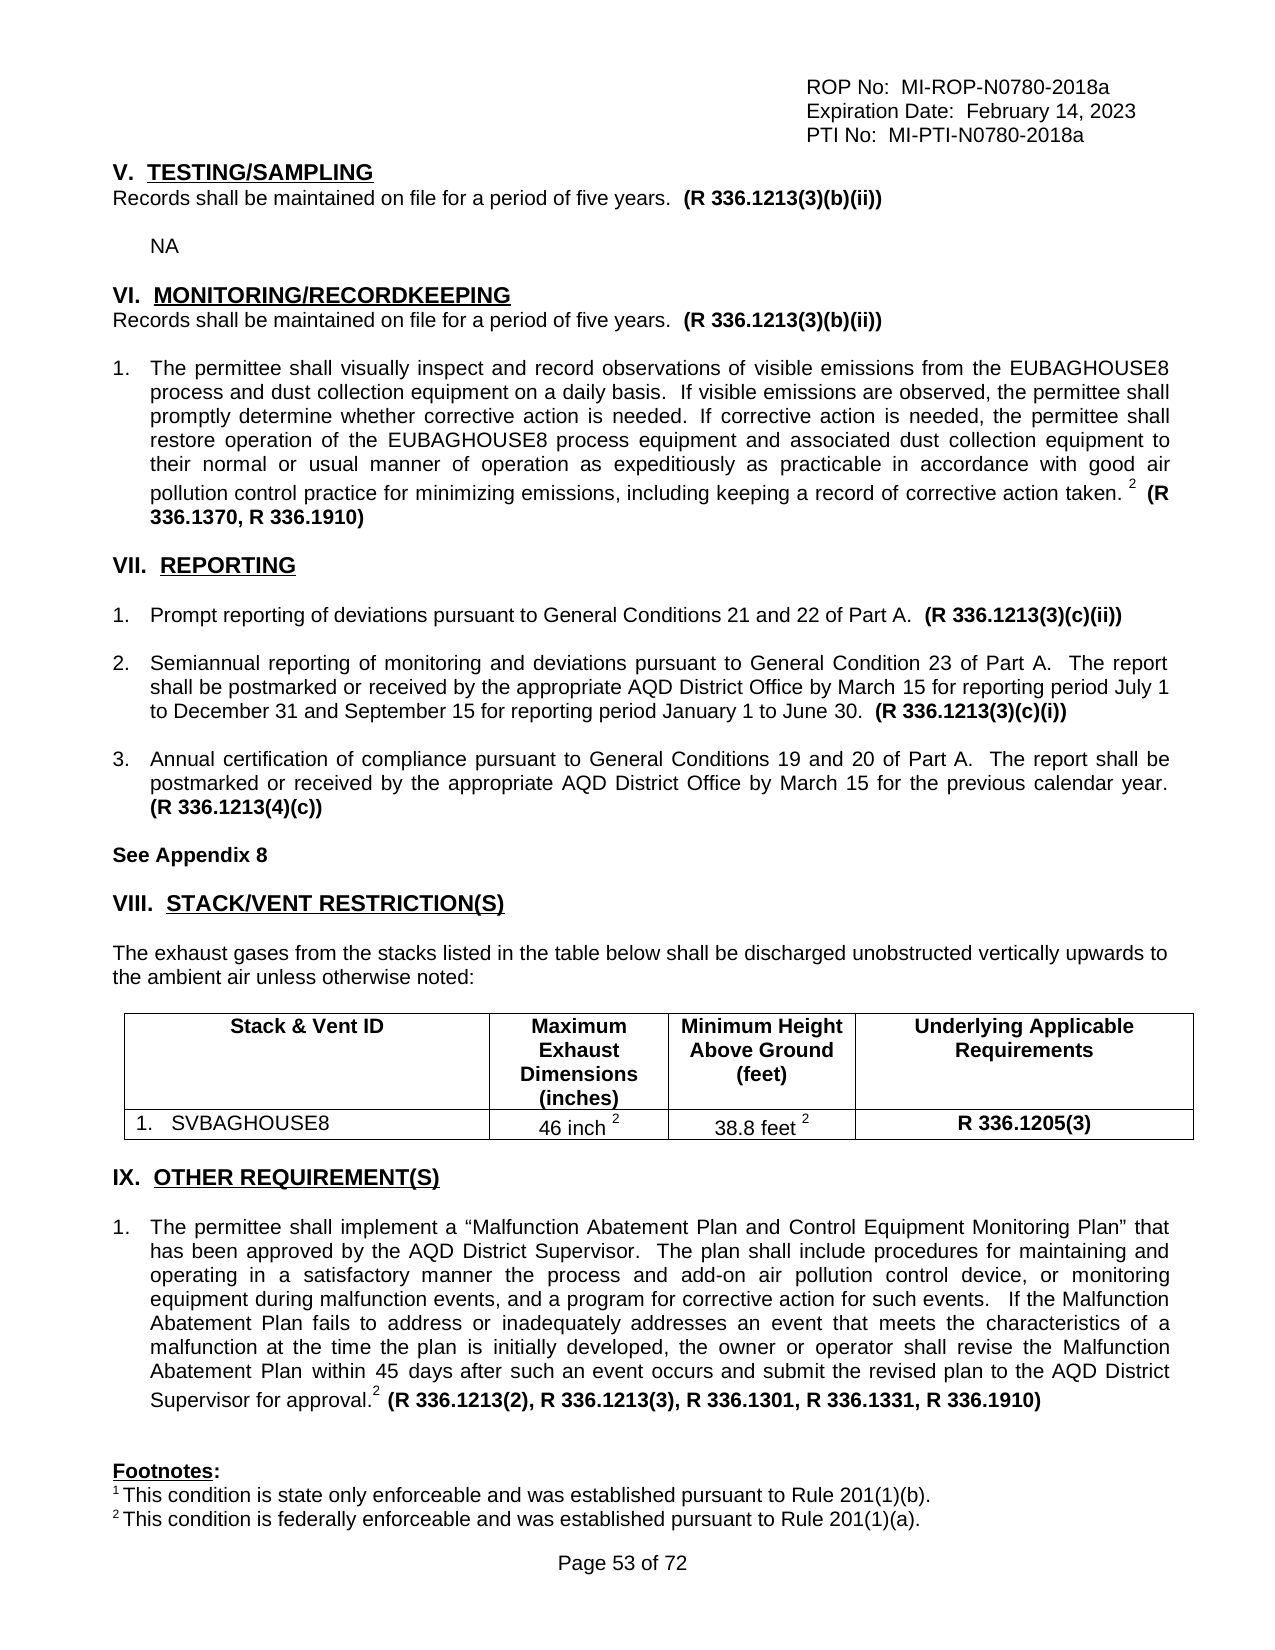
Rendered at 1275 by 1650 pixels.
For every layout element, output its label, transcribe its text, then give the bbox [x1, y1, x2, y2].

list NA [150, 234, 1170, 258]
table_header Underlying Applicable Requirements [856, 1014, 1193, 1109]
text Footnotes: [112, 1459, 1170, 1483]
text VI. MONITORING/RECORDKEEPING [112, 282, 1170, 308]
text IX. OTHER REQUIREMENT(S) [112, 1164, 1170, 1191]
text 1. Prompt reporting of deviations pursuant to General Conditions 21 and 22 of Part A. (R 336.1213(3)(c)(ii)) [112, 603, 1170, 627]
text 2. Semiannual reporting of monitoring and deviations pursuant to General Condition 23 of Part A. The report shall be postmarked or received by the appropriate AQD District Office by March 15 for reporting period July 1 to December 31 and September 15 for reporting period January 1 to June 30. (R 336.1213(3)(c)(i)) [112, 651, 1170, 723]
text See Appendix 8 [112, 842, 1170, 866]
table_header Stack & Vent ID [125, 1014, 489, 1109]
list The permittee shall implement a “Malfunction Abatement Plan and Control Equipment Monitoring Plan” that has been approved by the AQD District Supervisor. The plan shall include procedures for maintaining and operating in a satisfactory manner the process and add-on air pollution control device, or monitoring equipment during malfunction events, and a program for corrective action for such events. If the Malfunction Abatement Plan fails to address or inadequately addresses an event that meets the characteristics of a malfunction at the time the plan is initially developed, the owner or operator shall revise the Malfunction Abatement Plan within 45 days after such an event occurs and submit the revised plan to the AQD District Supervisor for approval.2 (R 336.1213(2), R 336.1213(3), R 336.1301, R 336.1331, R 336.1910) [112, 1215, 1170, 1411]
table_cell R 336.1205(3) [856, 1110, 1193, 1139]
text 3. Annual certification of compliance pursuant to General Conditions 19 and 20 of Part A. The report shall be postmarked or received by the appropriate AQD District Office by March 15 for the previous calendar year. (R 336.1213(4)(c)) [112, 747, 1170, 818]
table_header Maximum Exhaust Dimensions (inches) [490, 1014, 668, 1109]
table_cell 46 inch 2 [490, 1110, 668, 1139]
list The permittee shall visually inspect and record observations of visible emissions from the EUBAGHOUSE8 process and dust collection equipment on a daily basis. If visible emissions are observed, the permittee shall promptly determine whether corrective action is needed. If corrective action is needed, the permittee shall restore operation of the EUBAGHOUSE8 process equipment and associated dust collection equipment to their normal or usual manner of operation as expeditiously as practicable in accordance with good air pollution control practice for minimizing emissions, including keeping a record of corrective action taken. 2 (R 336.1370, R 336.1910) [112, 356, 1170, 528]
text V. TESTING/SAMPLING [112, 159, 1170, 186]
table_cell SVBAGHOUSE8 [125, 1110, 489, 1139]
text VIII. STACK/VENT RESTRICTION(S) [112, 890, 1170, 917]
table_header Minimum Height Above Ground (feet) [669, 1014, 855, 1109]
text The exhaust gases from the stacks listed in the table below shall be discharged unobstructed vertically upwards to the ambient air unless otherwise noted: [112, 941, 1170, 988]
text 2 This condition is federally enforceable and was established pursuant to Rule 201(1)(a). [112, 1507, 1170, 1531]
text VII. REPORTING [112, 552, 1170, 579]
text Records shall be maintained on file for a period of five years. (R 336.1213(3)(b)(ii)) [112, 308, 1170, 332]
text 1 This condition is state only enforceable and was established pursuant to Rule 201(1)(b). [112, 1483, 1170, 1507]
table_cell 38.8 feet 2 [669, 1110, 855, 1139]
text Records shall be maintained on file for a period of five years. (R 336.1213(3)(b)(ii)) [112, 186, 1170, 210]
